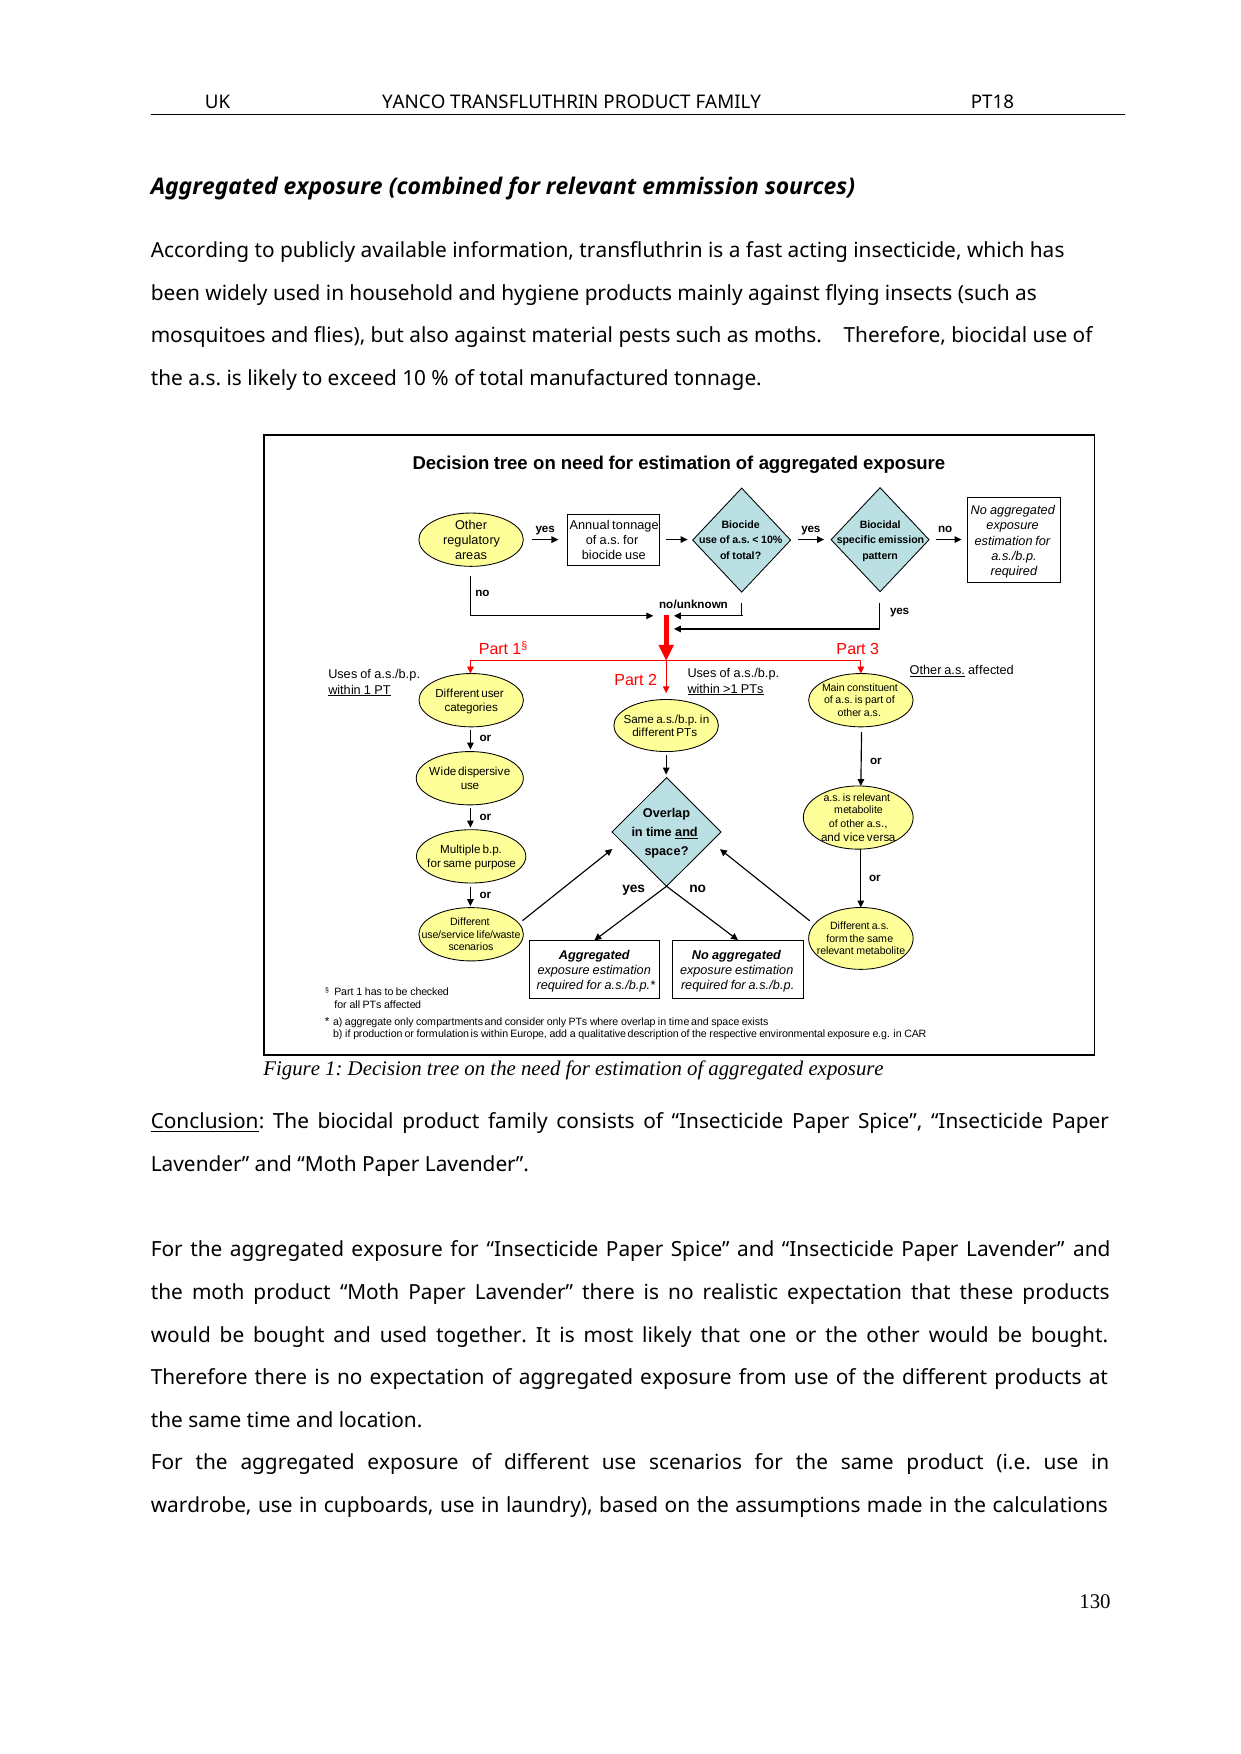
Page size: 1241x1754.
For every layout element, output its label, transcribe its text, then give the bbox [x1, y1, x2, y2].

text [151, 1447, 1110, 1518]
text Figure 1: Decision tree on the need for estimation of aggregated exposure [263, 1056, 1110, 1080]
text For the aggregated exposure for “Insecticide Paper Spice” and “Insecticide Paper Lavender” and the moth product “Moth Paper Lavender” there is no realistic expectation that these products would be bought and used together. It is most likely that one or the other would be bought. Therefore there is no expectation of aggregated exposure from use of the different products at the same time and location. [151, 1234, 1110, 1433]
text According to publicly available information, transfluthrin is a fast acting insecticide, which has been widely used in household and hygiene products mainly against flying insects (such as mosquitoes and flies), but also against material pests such as moths. Therefore, biocidal use of the a.s. is likely to exceed 10 % of total manufactured tonnage. [151, 235, 1110, 391]
text Conclusion: The biocidal product family consists of “Insecticide Paper Spice”, “Insecticide Paper Lavender” and “Moth Paper Lavender”. [151, 1107, 1110, 1178]
text Aggregated exposure (combined for relevant emmission sources) [151, 170, 1110, 201]
